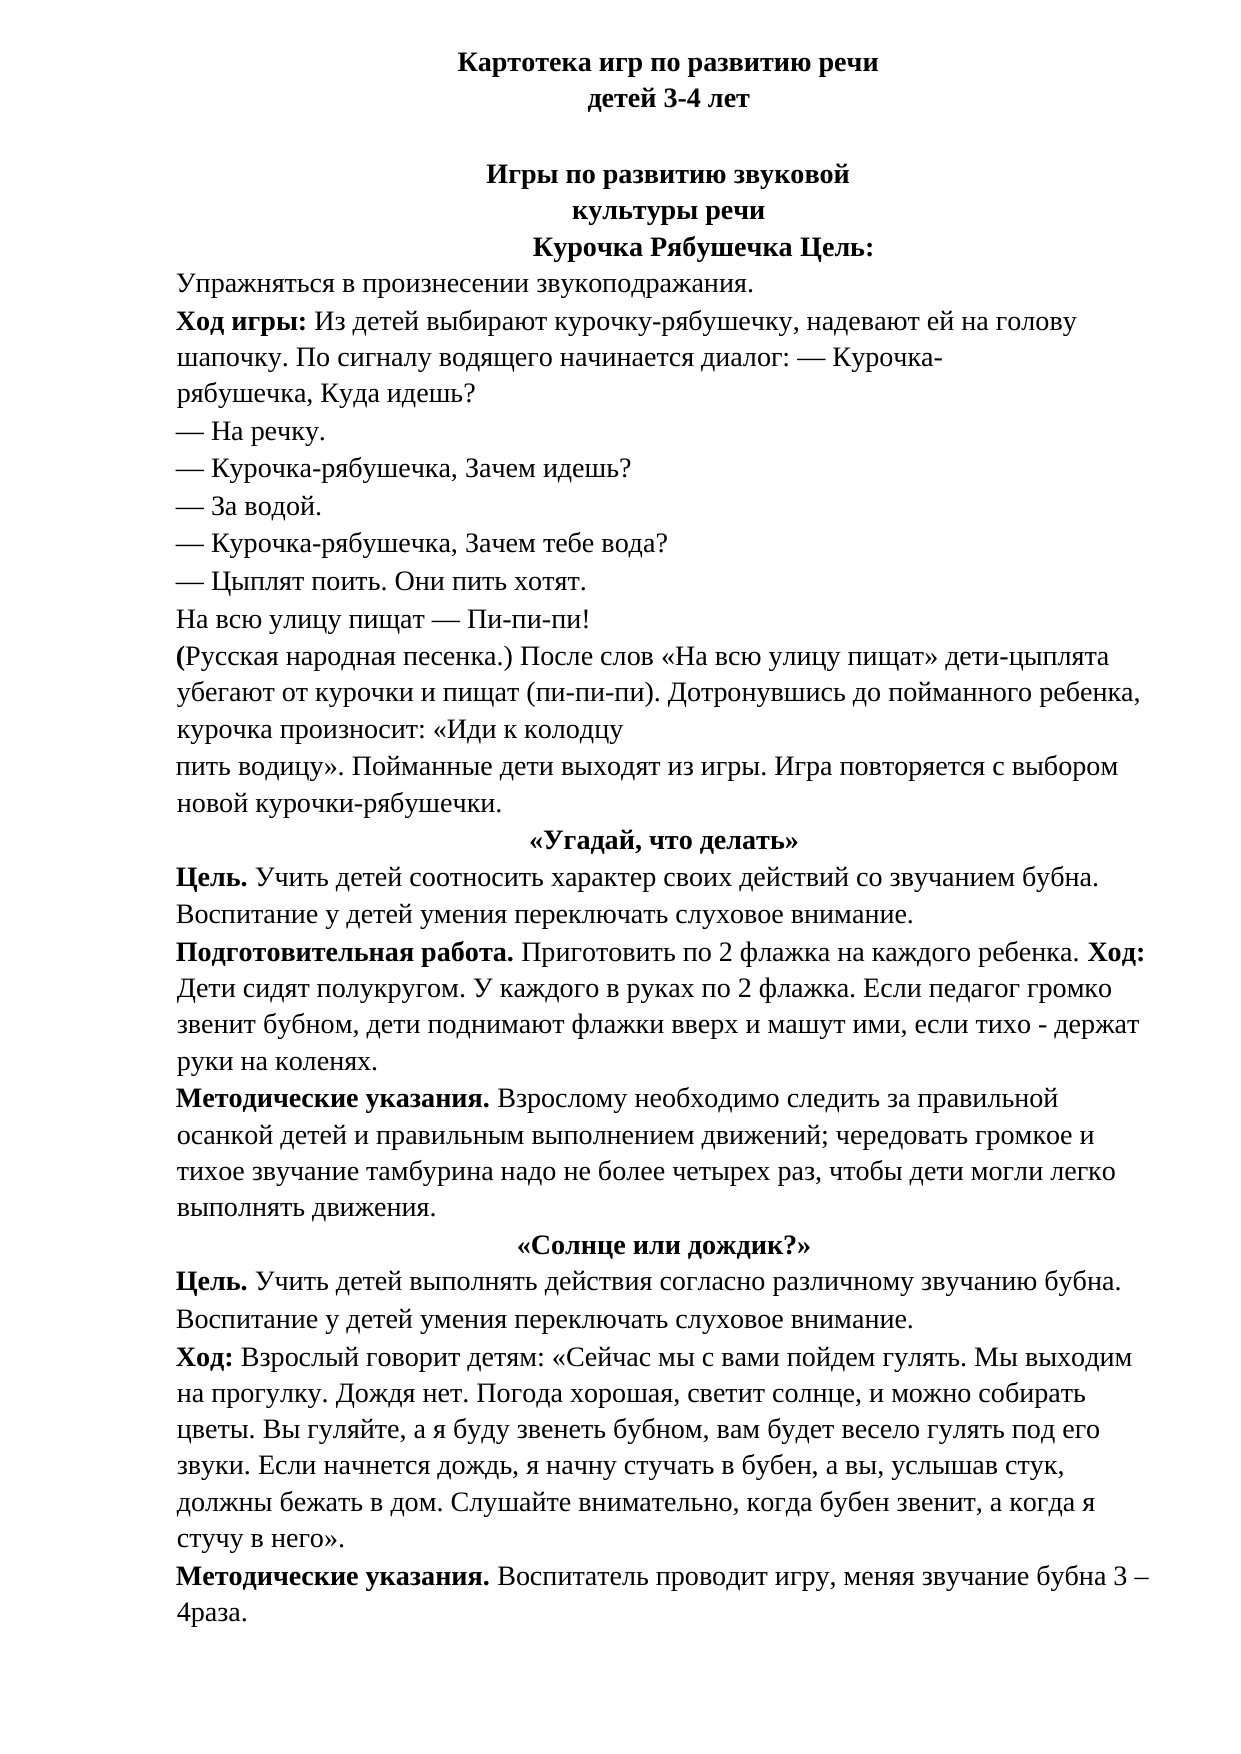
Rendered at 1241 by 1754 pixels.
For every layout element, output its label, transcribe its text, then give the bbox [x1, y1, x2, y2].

subtitle «Солнце или дождик?» [420, 1228, 908, 1260]
text Цель. Учить детей выполнять действия согласно различному звучанию бубна. [176, 1264, 1150, 1297]
text Воспитание у детей умения переключать слуховое внимание. [176, 1302, 1150, 1334]
text Подготовительная работа. Приготовить по 2 флажка на каждого ребенка. Ход: Дети сидят полукругом. У каждого в руках по 2 флажка. Если педагог громко звенит бубном, дети поднимают флажки вверх и машут ими, если тихо - держат руки на коленях. [176, 935, 1150, 1076]
text — Цыплят поить. Они пить хотят. [176, 564, 1150, 596]
text Методические указания. Взрослому необходимо следить за правильной осанкой детей и правильным выполнением движений; чередовать громкое и тихое звучание тамбурина надо не более четырех раз, чтобы дети могли легко выполнять движения. [176, 1081, 1150, 1223]
text Курочка Рябушечка Цель: Упражняться в произнесении звукоподражания. [176, 230, 875, 298]
text Картотека игр по развитию речи детей 3-4 лет [420, 44, 916, 113]
subtitle Игры по развитию звуковой культуры речи [420, 157, 916, 225]
text На всю улицу пищат — Пи-пи-пи! [176, 602, 1150, 634]
text Воспитание у детей умения переключать слуховое внимание. [176, 897, 1150, 930]
text — На речку. [176, 414, 1150, 446]
text — Курочка-рябушечка, Зачем тебе вода? [176, 526, 1150, 559]
text — За водой. [176, 489, 1150, 521]
text Цель. Учить детей соотносить характер своих действий со звучанием бубна. [176, 860, 1150, 892]
text — Курочка-рябушечка, Зачем идешь? [176, 451, 1150, 484]
subtitle «Угадай, что делать» [420, 823, 908, 856]
text Ход: Взрослый говорит детям: «Сейчас мы с вами пойдем гулять. Мы выходим на прогулку. Дождя нет. Погода хорошая, светит солнце, и можно собирать цветы. Вы гуляйте, а я буду звенеть бубном, вам будет весело гулять под его звуки. Если начнется дождь, я начну стучать в бубен, а вы, услышав стук, должны бежать в дом. Слушайте внимательно, когда бубен звенит, а когда я стучу в него». [176, 1340, 1150, 1553]
text (Русская народная песенка.) После слов «На всю улицу пищат» дети-цыплята убегают от курочки и пищат (пи-пи-пи). Дотронувшись до пойманного ребенка, курочка произносит: «Иди к колодцу [176, 639, 1150, 744]
text пить водицу». Пойманные дети выходят из игры. Игра повторяется с выбором новой курочки-рябушечки. [176, 749, 1150, 818]
text Ход игры: Из детей выбирают курочку-рябушечку, надевают ей на голову шапочку. По сигналу водящего начинается диалог: — Курочка-рябушечка, Куда идешь? [176, 303, 1080, 408]
text Методические указания. Воспитатель проводит игру, меняя звучание бубна 3 – 4раза. [176, 1558, 1150, 1627]
